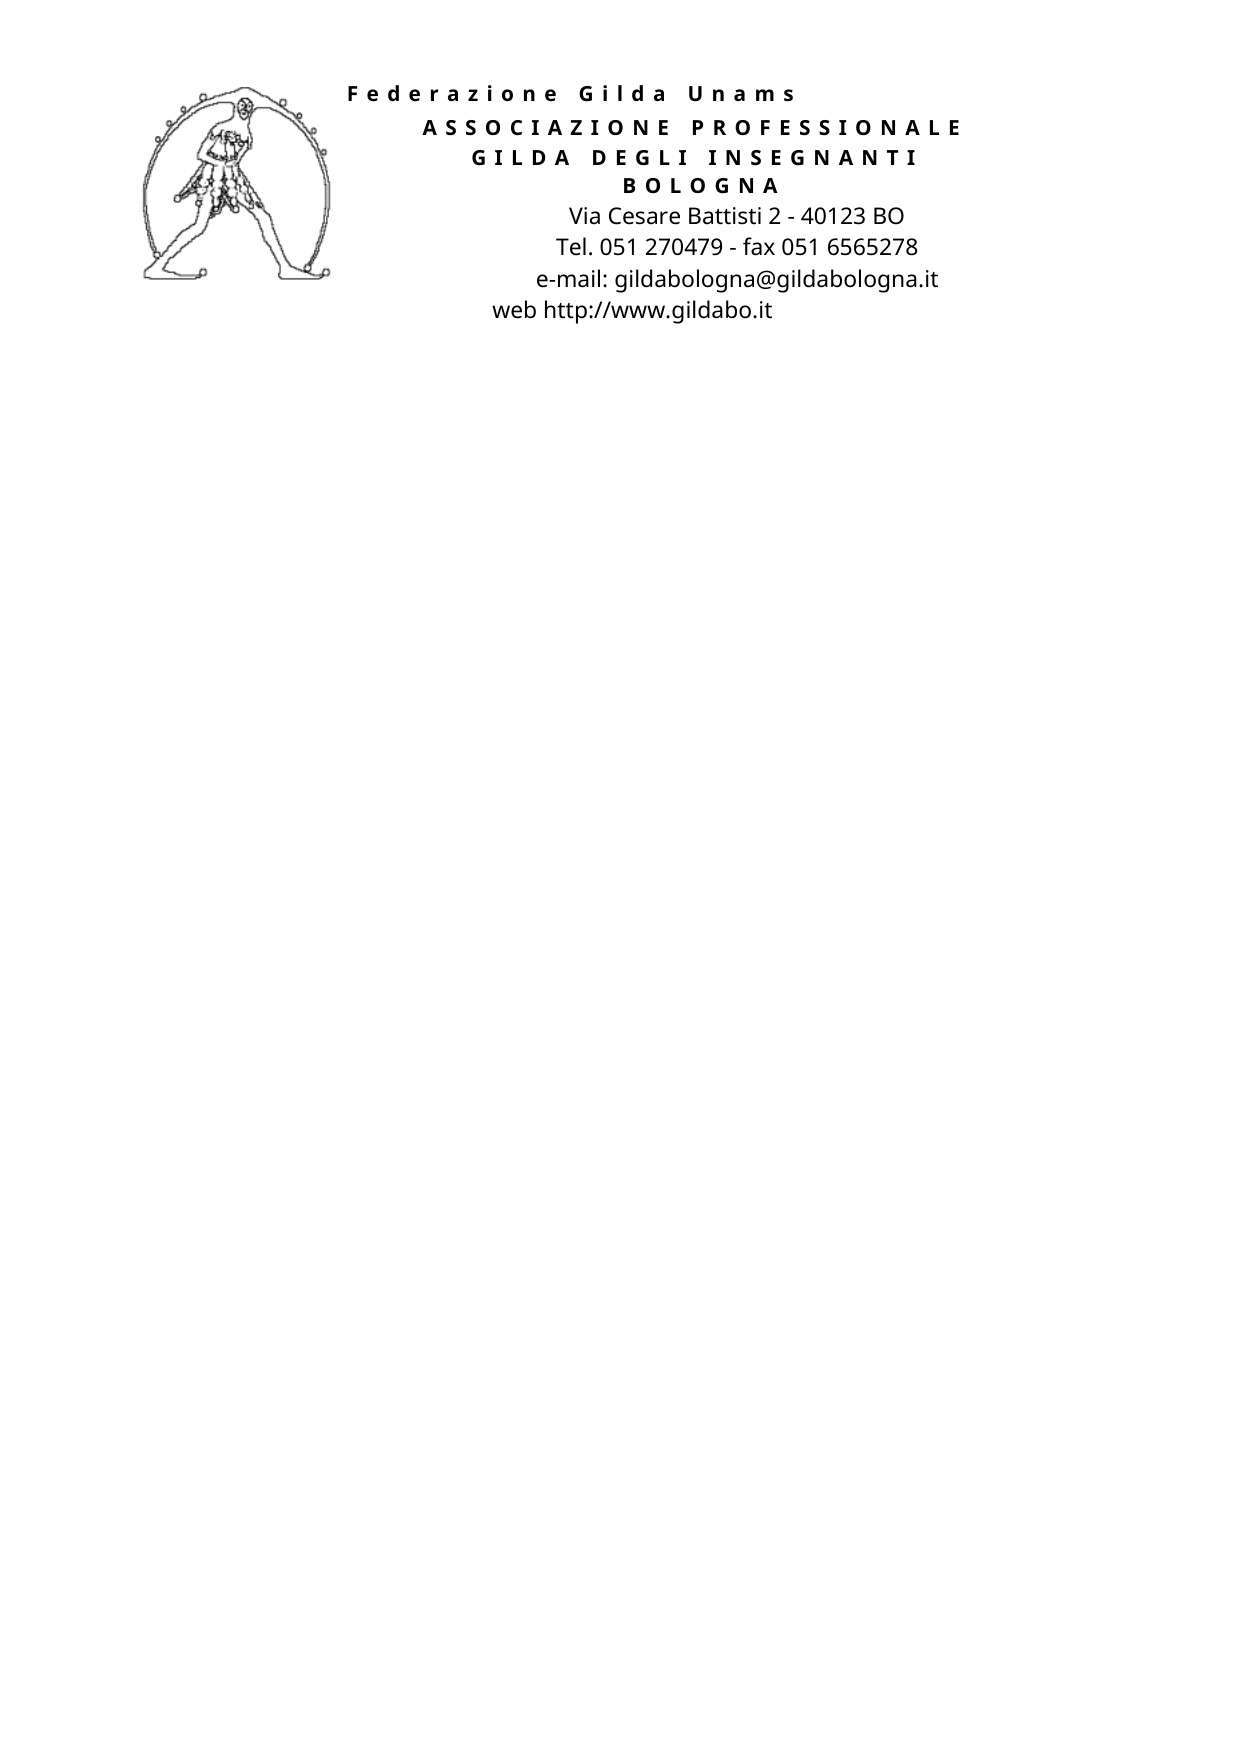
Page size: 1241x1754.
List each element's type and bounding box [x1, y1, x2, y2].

picture [134, 82, 341, 289]
